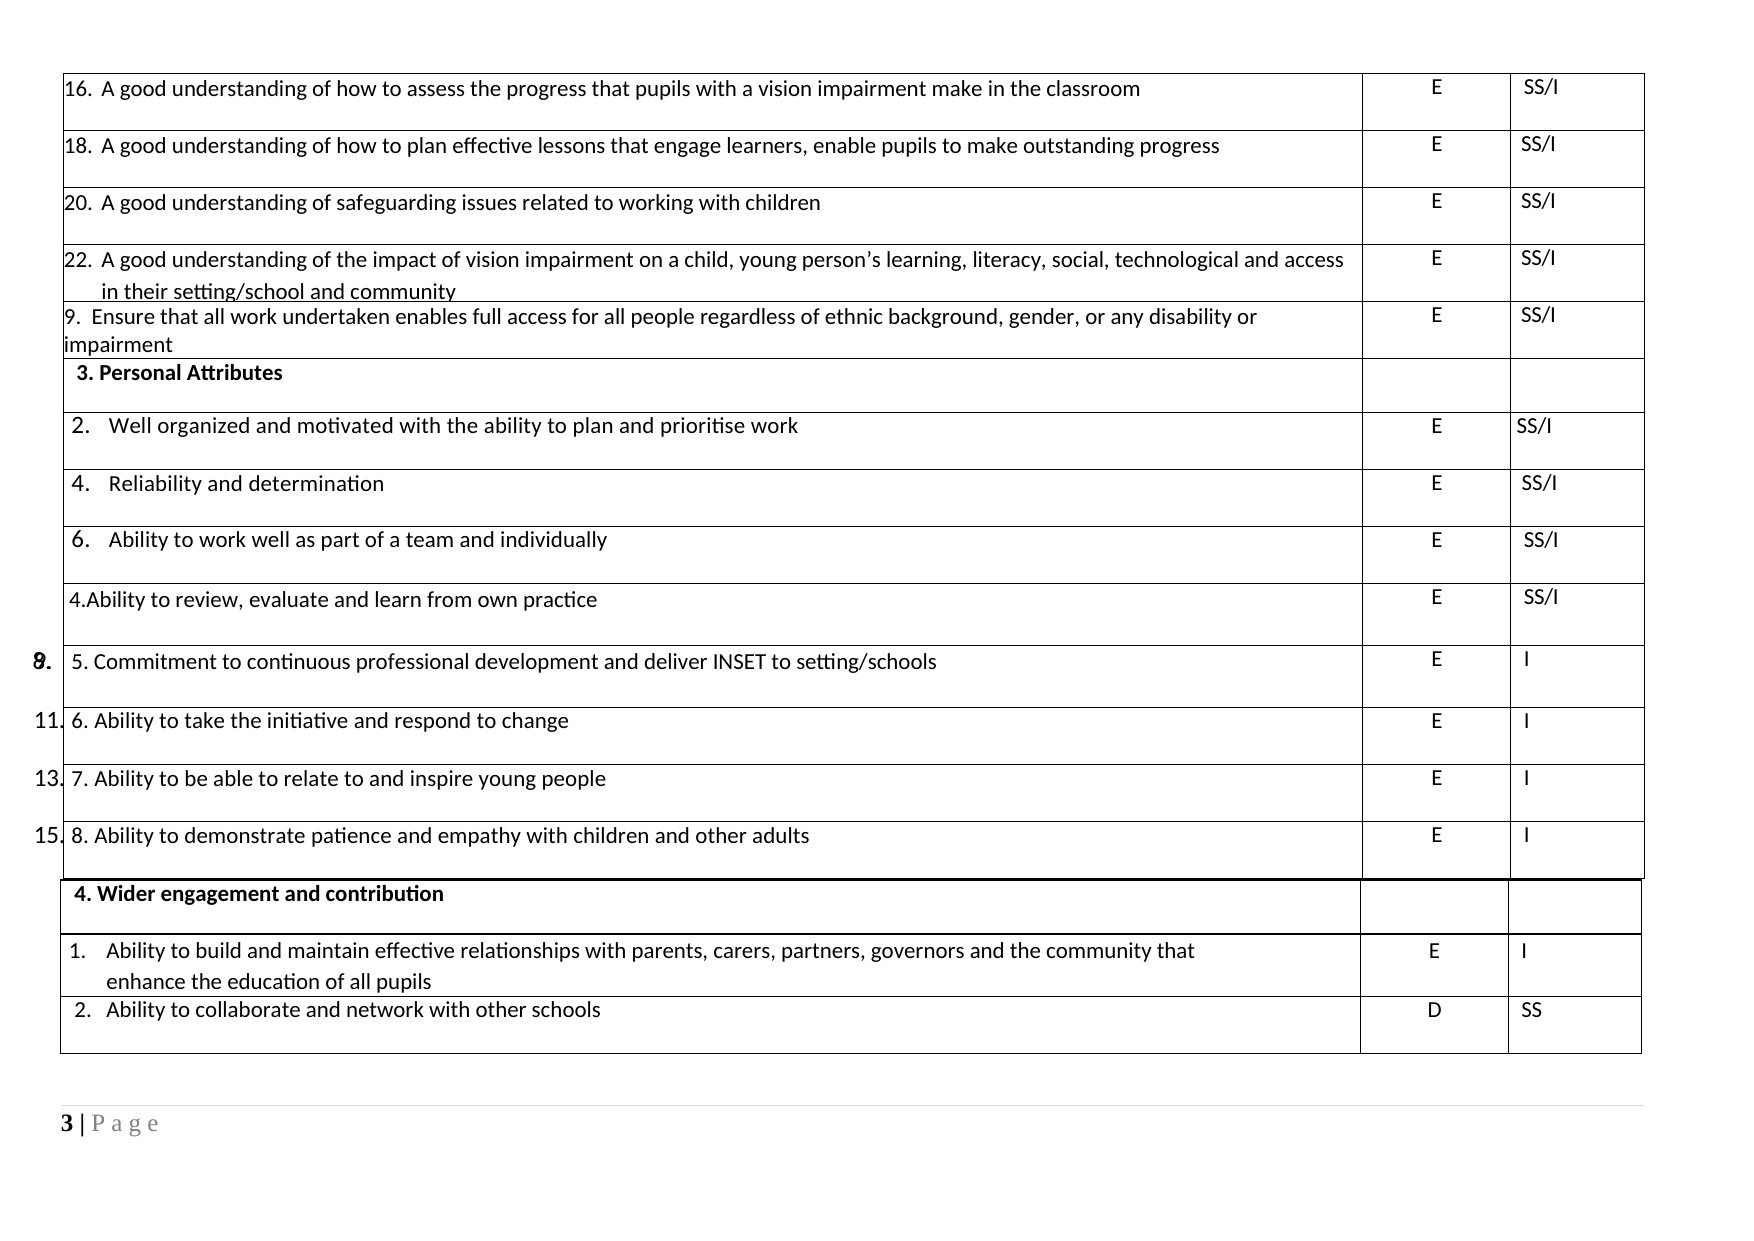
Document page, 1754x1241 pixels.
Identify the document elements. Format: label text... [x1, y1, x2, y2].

table_cell SS/I [1511, 188, 1644, 244]
table_header [1509, 881, 1641, 933]
table_cell SS/I [1511, 584, 1644, 645]
table_cell SS/I [1511, 470, 1644, 526]
table_cell Ability to work well as part of a team and individually [64, 527, 1362, 583]
table_cell 7. Ability to be able to relate to and inspire young people [64, 765, 1362, 821]
table_cell A good understanding of how to assess the progress that pupils with a vision impairment make in the classroom [64, 74, 1362, 130]
table_cell SS/I [1511, 245, 1644, 301]
table_cell 1. Ability to build and maintain effective relationships with parents, carers, partners, governors and the community that enhance the education of all pupils [61, 935, 1360, 996]
table_cell SS/I [1511, 527, 1644, 583]
table_cell 9. Ensure that all work undertaken enables full access for all people regardless of ethnic background, gender, or any disability or impairment [64, 302, 1362, 358]
table_cell E [1363, 74, 1510, 130]
table_cell E [1363, 584, 1510, 645]
table_cell E [1363, 708, 1510, 764]
table_cell 4.Ability to review, evaluate and learn from own practice [64, 584, 1362, 645]
table_cell Well organized and motivated with the ability to plan and prioritise work [64, 413, 1362, 469]
table_cell I [1511, 765, 1644, 821]
table_header 4. Wider engagement and contribution [61, 881, 1360, 933]
table_cell I [1511, 822, 1644, 878]
table_cell E [1363, 131, 1510, 187]
table_cell SS/I [1511, 413, 1644, 469]
table_cell 3. Personal Attributes [64, 359, 1362, 412]
table_cell E [1363, 765, 1510, 821]
table_cell [1363, 359, 1510, 412]
table_cell I [1509, 935, 1641, 996]
table_cell SS/I [1511, 302, 1644, 358]
table_cell I [1511, 708, 1644, 764]
table_cell E [1363, 527, 1510, 583]
table_cell E [1363, 188, 1510, 244]
table_cell SS [1509, 997, 1641, 1053]
table_cell SS/I [1511, 74, 1644, 130]
table_cell I [1511, 646, 1644, 707]
table_cell A good understanding of the impact of vision impairment on a child, young person’s learning, literacy, social, technological and access in their setting/school and community [64, 245, 1362, 301]
table_header [1361, 881, 1508, 933]
table_cell E [1363, 302, 1510, 358]
table_cell 5. Commitment to continuous professional development and deliver INSET to setting/schools [64, 646, 1362, 707]
table_cell 2. Ability to collaborate and network with other schools [61, 997, 1360, 1053]
table_cell SS/I [1511, 131, 1644, 187]
table_cell E [1363, 822, 1510, 878]
table_cell A good understanding of safeguarding issues related to working with children [64, 188, 1362, 244]
table_cell [1511, 359, 1644, 412]
table_cell 8. Ability to demonstrate patience and empathy with children and other adults [64, 822, 1362, 878]
table_cell E [1361, 935, 1508, 996]
table_cell E [1363, 646, 1510, 707]
table_cell E [1363, 470, 1510, 526]
table_cell A good understanding of how to plan effective lessons that engage learners, enable pupils to make outstanding progress [64, 131, 1362, 187]
table_cell 6. Ability to take the initiative and respond to change [64, 708, 1362, 764]
table_cell D [1361, 997, 1508, 1053]
table_cell Reliability and determination [64, 470, 1362, 526]
table_cell E [1363, 245, 1510, 301]
table_cell E [1363, 413, 1510, 469]
